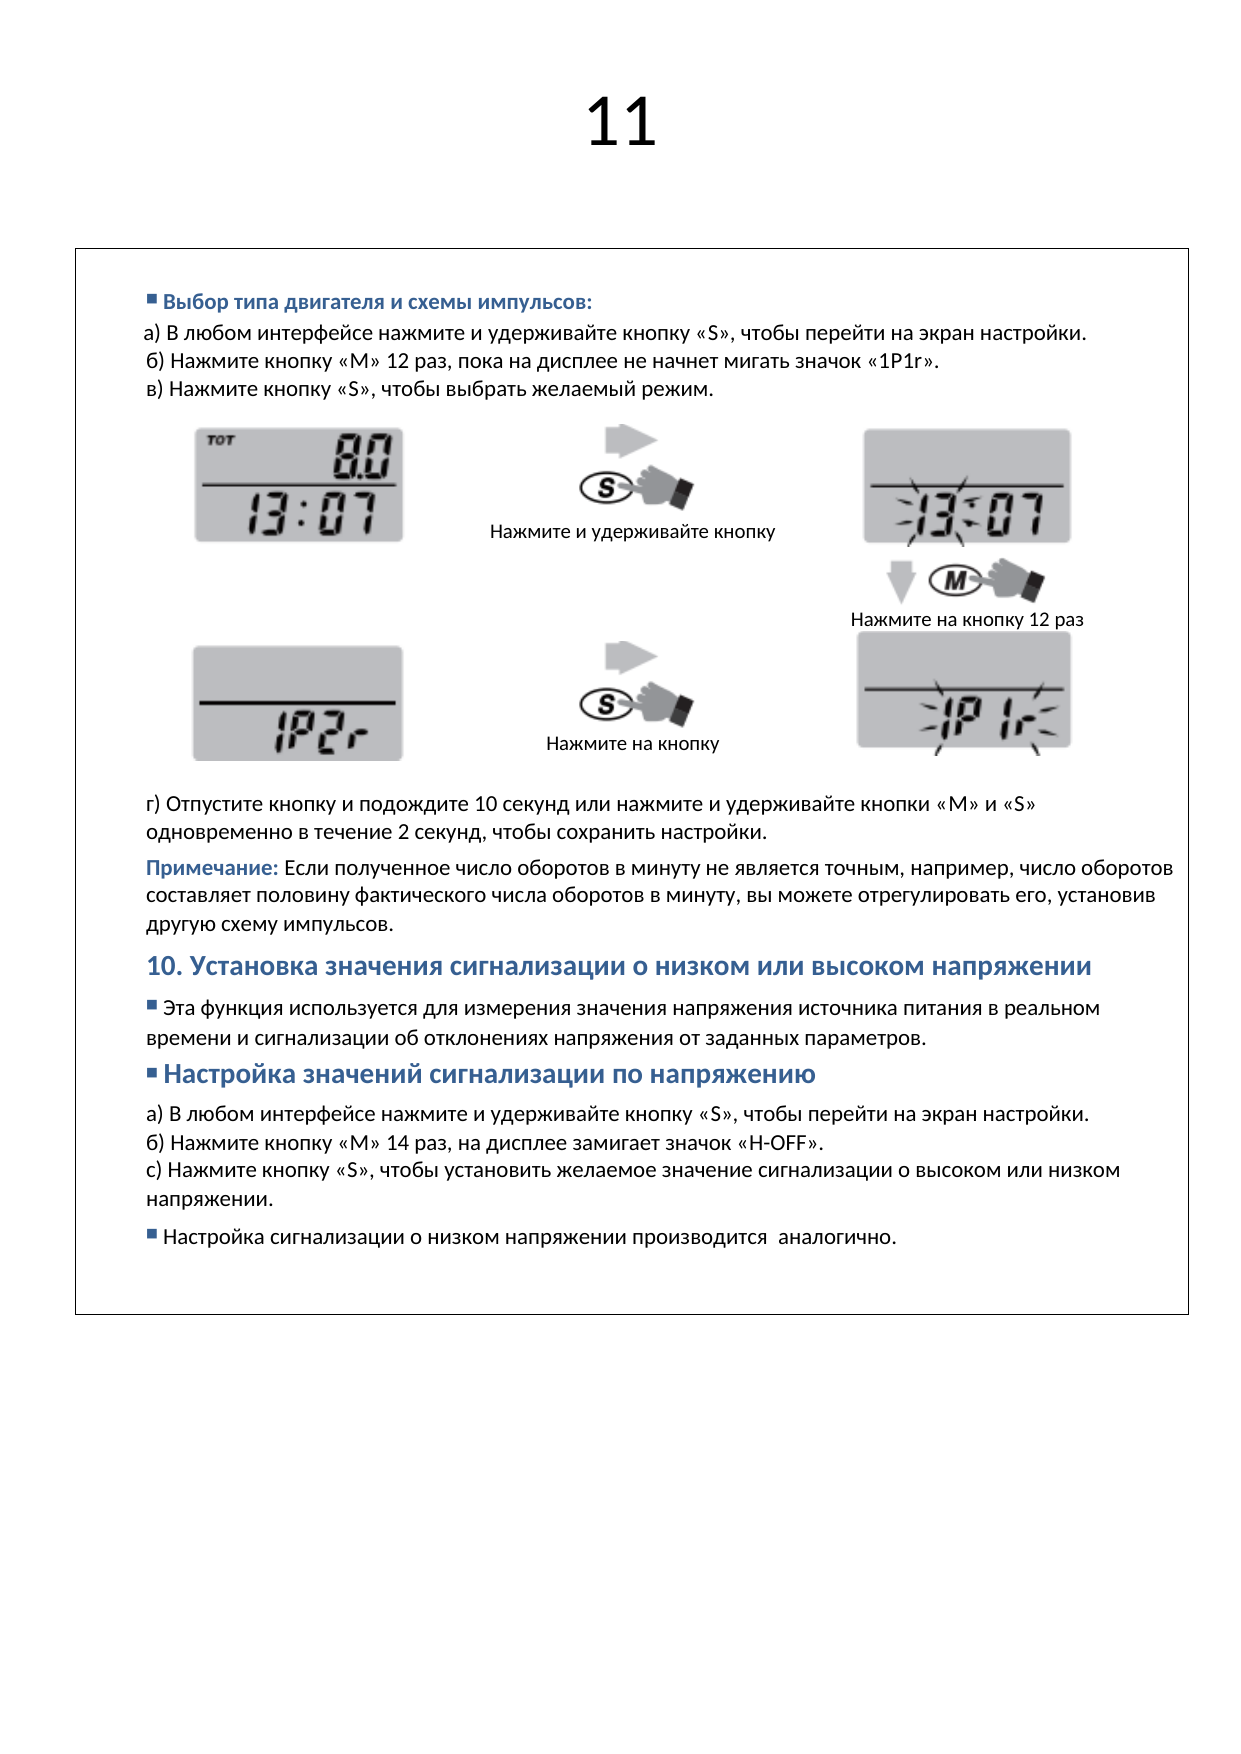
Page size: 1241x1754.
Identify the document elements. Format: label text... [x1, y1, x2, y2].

picture [190, 643, 405, 761]
picture [861, 425, 1074, 547]
picture [882, 557, 1053, 606]
table_header ▪ Выбор типа двигателя и схемы импульсов: а) В любом интерфейсе нажмите и удерживайте кнопку «S», чтобы перейти на экран настройки. б) Нажмите кнопку «M» 12 раз, пока на дисплее не начнет мигать значок «1P1r». в) Нажмите кнопку «S», чтобы выбрать желаемый режим. г) Отпустите кнопку и подождите 10 секунд или нажмите и удерживайте кнопки «M» и «S» одновременно в течение 2 секунд, чтобы сохранить настройки. Примечание: Если полученное число оборотов в минуту не является точным, например, число оборотов составляет половину фактического числа оборотов в минуту, вы можете отрегулировать его, установив другую схему импульсов. 10. Установка значения сигнализации о низком или высоком напряжении ▪ Эта функция используется для измерения значения напряжения источника питания в реальном времени и сигнализации об отклонениях напряжения от заданных параметров. ▪ Настройка значений сигнализации по напряжению а) В любом интерфейсе нажмите и удерживайте кнопку «S», чтобы перейти на экран настройки. б) Нажмите кнопку «M» 14 раз, на дисплее замигает значок «H-OFF». с) Нажмите кнопку «S», чтобы установить желаемое значение сигнализации о высоком или низком напряжении. ▪ Настройка сигнализации о низком напряжении производится аналогично. [76, 249, 1188, 1314]
picture [567, 424, 699, 514]
picture [855, 631, 1079, 756]
picture [187, 424, 409, 548]
picture [567, 641, 699, 731]
text 11 [75, 72, 1165, 164]
